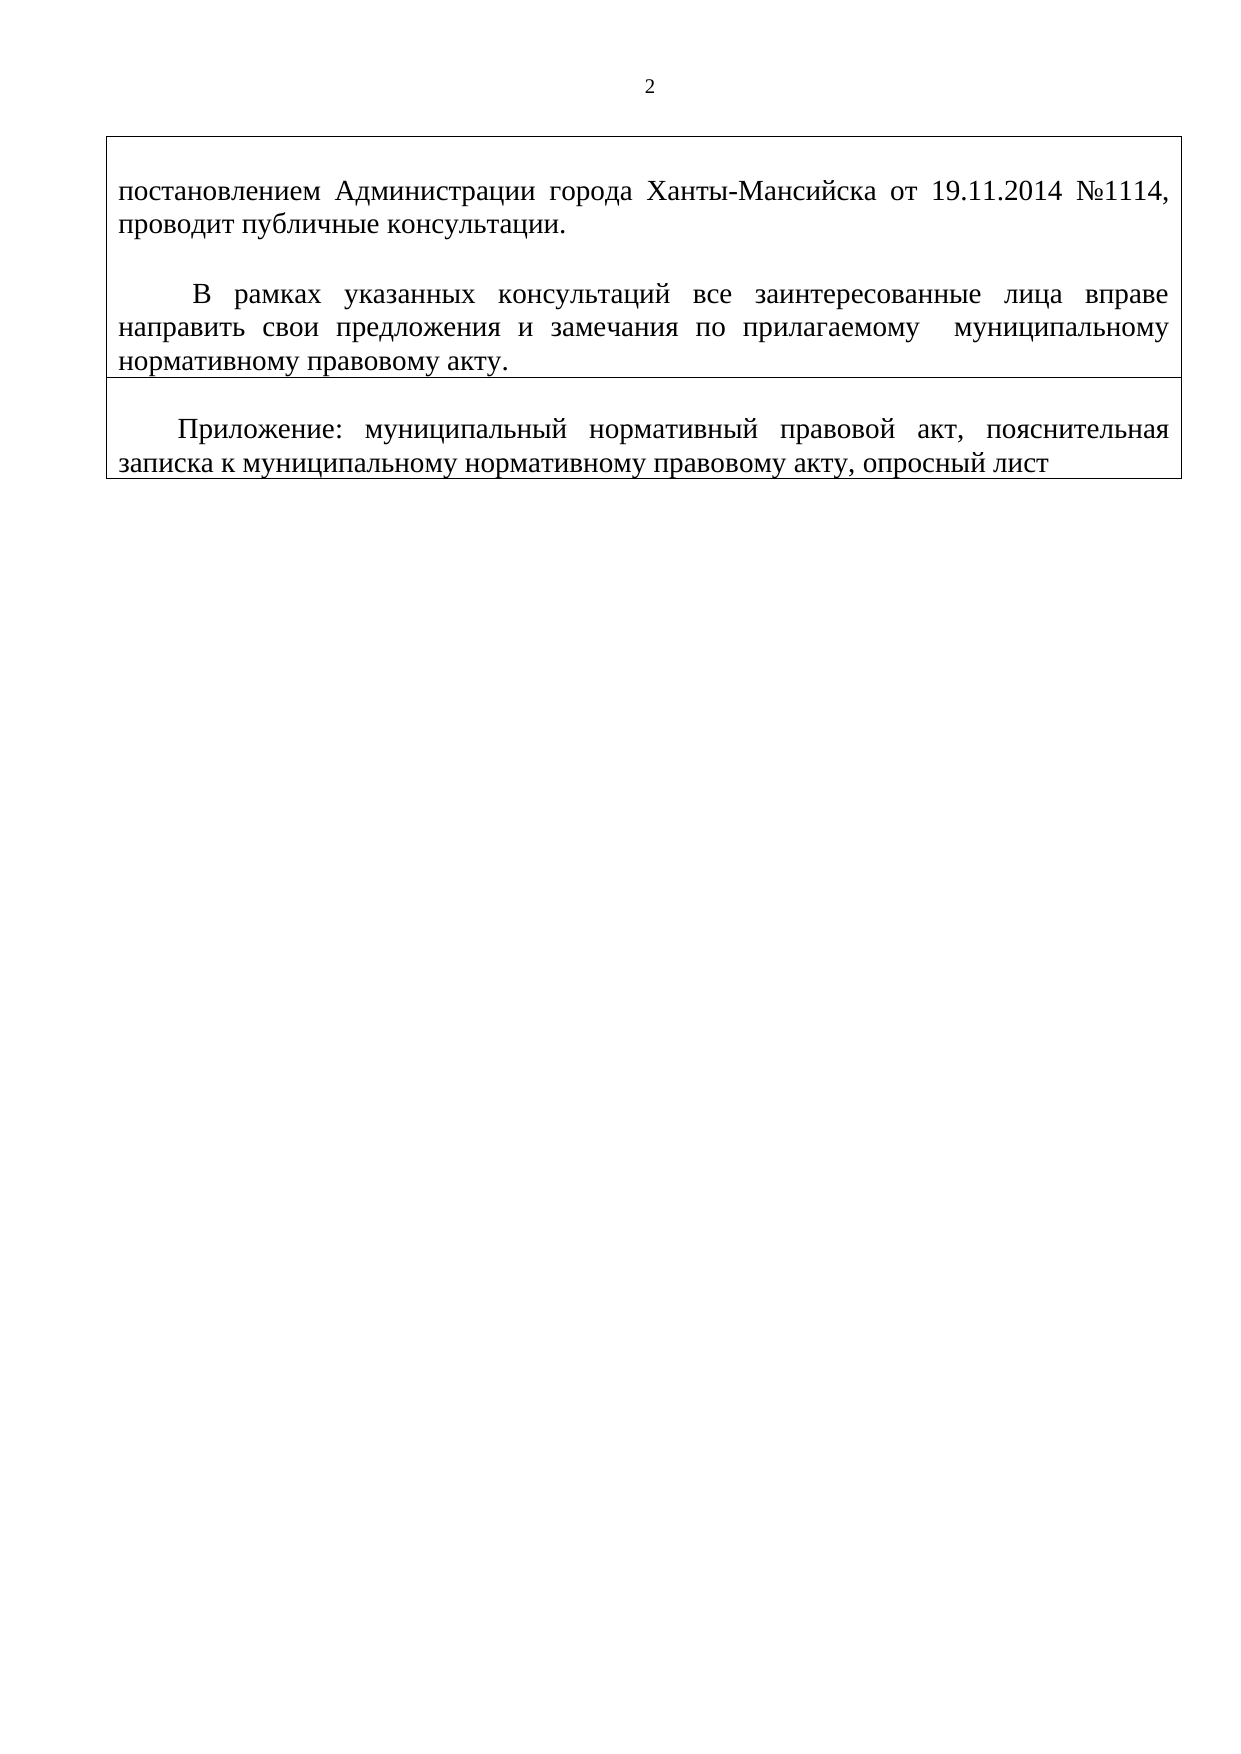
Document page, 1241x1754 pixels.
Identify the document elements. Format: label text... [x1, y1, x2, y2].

table_cell Приложение: муниципальный нормативный правовой акт, пояснительная записка к муниципальному нормативному правовому акту, опросный лист [107, 378, 1181, 478]
